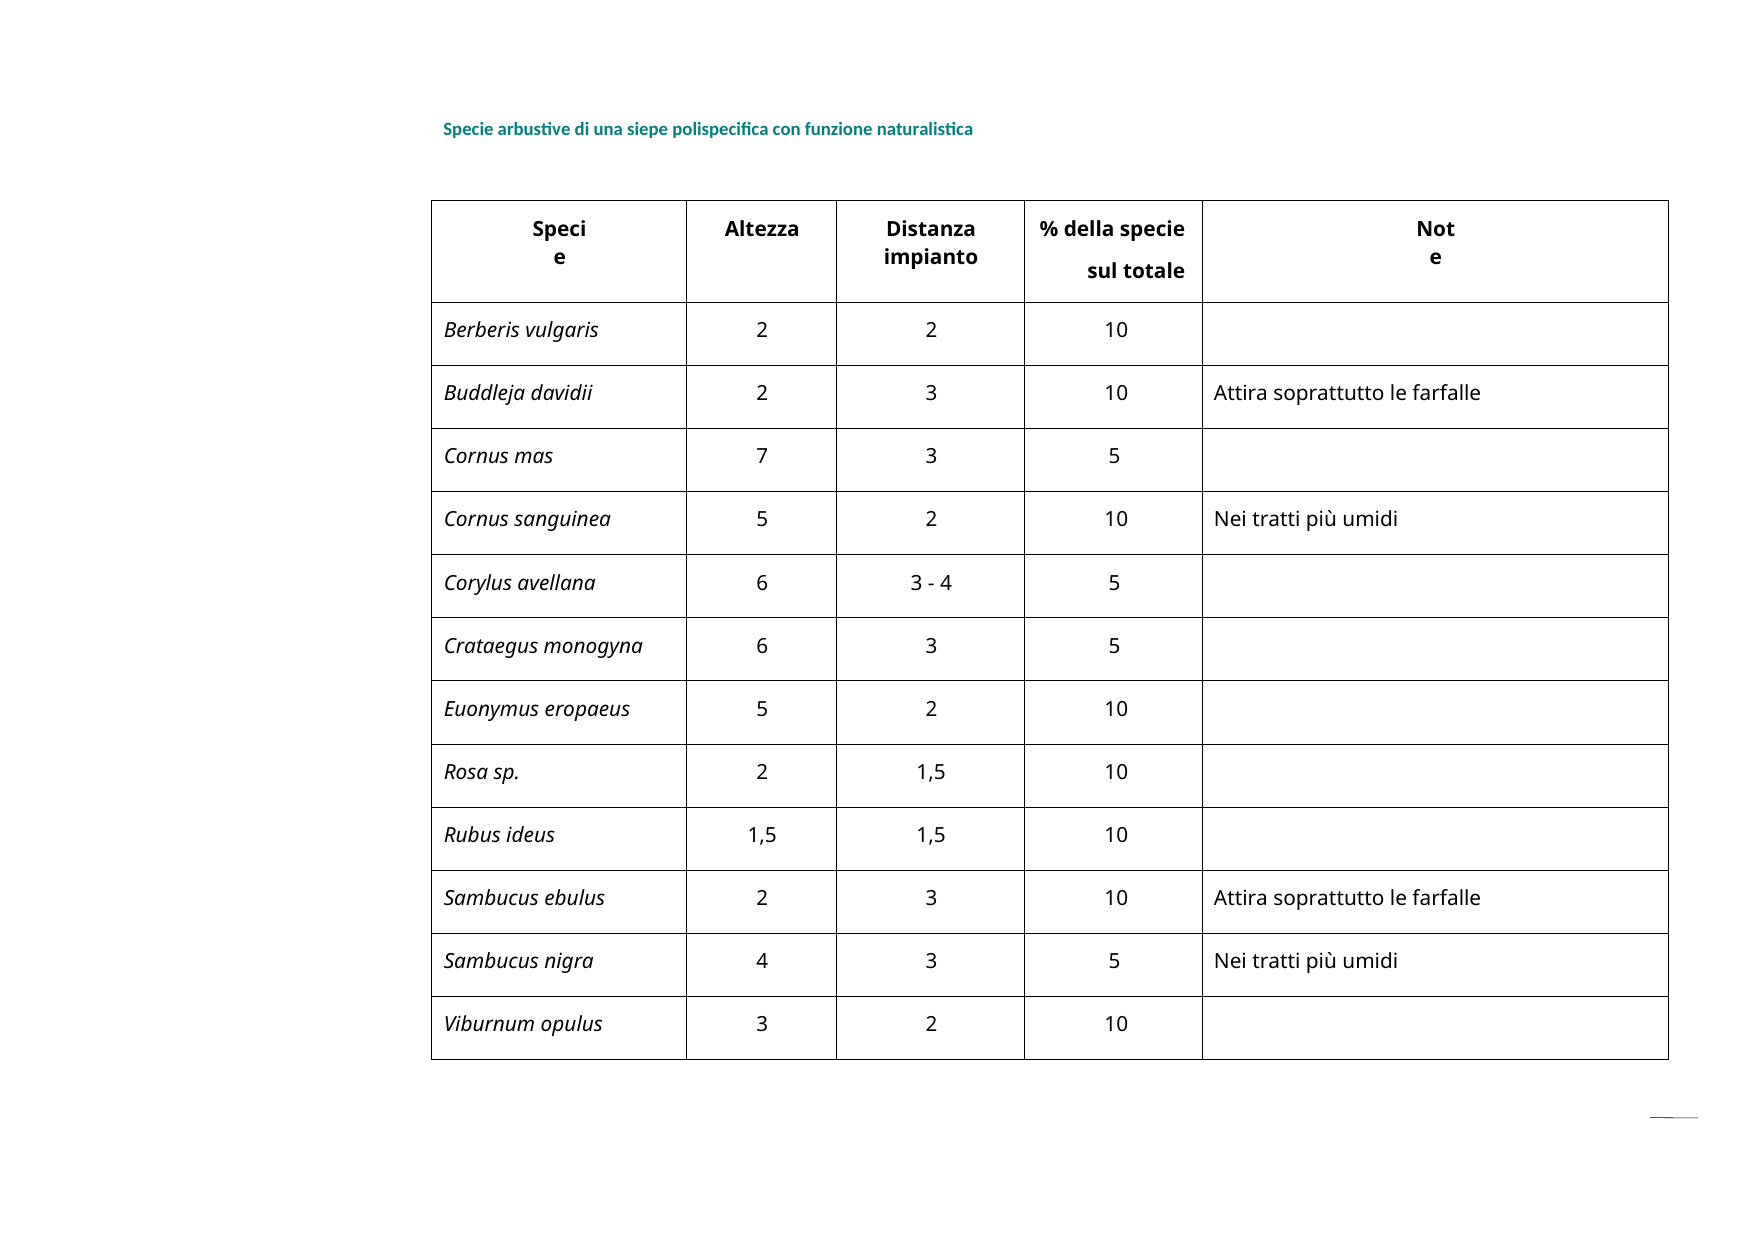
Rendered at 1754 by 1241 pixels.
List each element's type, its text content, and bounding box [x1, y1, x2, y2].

table_header Altezza [687, 201, 836, 302]
table_cell Sambucus ebulus [432, 871, 686, 933]
table_cell 3 [837, 366, 1024, 428]
table_cell 10 [1025, 997, 1202, 1059]
table_header Specie [432, 201, 686, 302]
table_cell 10 [1025, 745, 1202, 807]
table_cell 2 [687, 871, 836, 933]
table_cell 3 [837, 618, 1024, 680]
table_cell [1203, 745, 1668, 807]
table_cell 2 [687, 303, 836, 365]
table_cell Nei tratti più umidi [1203, 934, 1668, 996]
table_cell 3 [837, 934, 1024, 996]
table_cell 10 [1025, 492, 1202, 554]
table_cell Cornus mas [432, 429, 686, 491]
table_cell Euonymus eropaeus [432, 681, 686, 743]
table_header Note [1203, 201, 1668, 302]
table_cell 5 [1025, 618, 1202, 680]
table_cell 2 [837, 303, 1024, 365]
table_cell 10 [1025, 681, 1202, 743]
table_cell Buddleja davidii [432, 366, 686, 428]
table_cell [1203, 681, 1668, 743]
table_cell [1203, 303, 1668, 365]
table_cell 7 [687, 429, 836, 491]
table_cell 10 [1025, 303, 1202, 365]
table_cell [1203, 429, 1668, 491]
table_cell [1203, 618, 1668, 680]
table_cell Cornus sanguinea [432, 492, 686, 554]
table_cell 5 [1025, 429, 1202, 491]
table_cell 3 [687, 997, 836, 1059]
table_cell Sambucus nigra [432, 934, 686, 996]
table_cell Berberis vulgaris [432, 303, 686, 365]
table_cell 2 [687, 366, 836, 428]
text Specie arbustive di una siepe polispecifica con funzione naturalistica [443, 117, 1681, 140]
table_cell 5 [687, 681, 836, 743]
table_cell Nei tratti più umidi [1203, 492, 1668, 554]
table_cell 5 [687, 492, 836, 554]
table_cell 2 [837, 681, 1024, 743]
table_cell 2 [687, 745, 836, 807]
table_header % della specie sul totale [1025, 201, 1202, 302]
table_cell 5 [1025, 934, 1202, 996]
table_cell Corylus avellana [432, 555, 686, 617]
table_cell 10 [1025, 871, 1202, 933]
table_cell 2 [837, 997, 1024, 1059]
table_cell 6 [687, 555, 836, 617]
table_cell 3 [837, 871, 1024, 933]
table_cell 1,5 [837, 808, 1024, 870]
table_cell [1203, 555, 1668, 617]
table_cell Rosa sp. [432, 745, 686, 807]
table_cell [1203, 808, 1668, 870]
table_cell [1203, 997, 1668, 1059]
table_cell 1,5 [837, 745, 1024, 807]
table_cell 1,5 [687, 808, 836, 870]
table_cell 2 [837, 492, 1024, 554]
table_cell Attira soprattutto le farfalle [1203, 366, 1668, 428]
table_header Distanza impianto [837, 201, 1024, 302]
table_cell 3 - 4 [837, 555, 1024, 617]
table_cell Attira soprattutto le farfalle [1203, 871, 1668, 933]
table_cell 10 [1025, 366, 1202, 428]
table_cell Rubus ideus [432, 808, 686, 870]
table_cell 6 [687, 618, 836, 680]
table_cell 4 [687, 934, 836, 996]
table_cell 3 [837, 429, 1024, 491]
table_cell Crataegus monogyna [432, 618, 686, 680]
table_cell 5 [1025, 555, 1202, 617]
table_cell Viburnum opulus [432, 997, 686, 1059]
table_cell 10 [1025, 808, 1202, 870]
